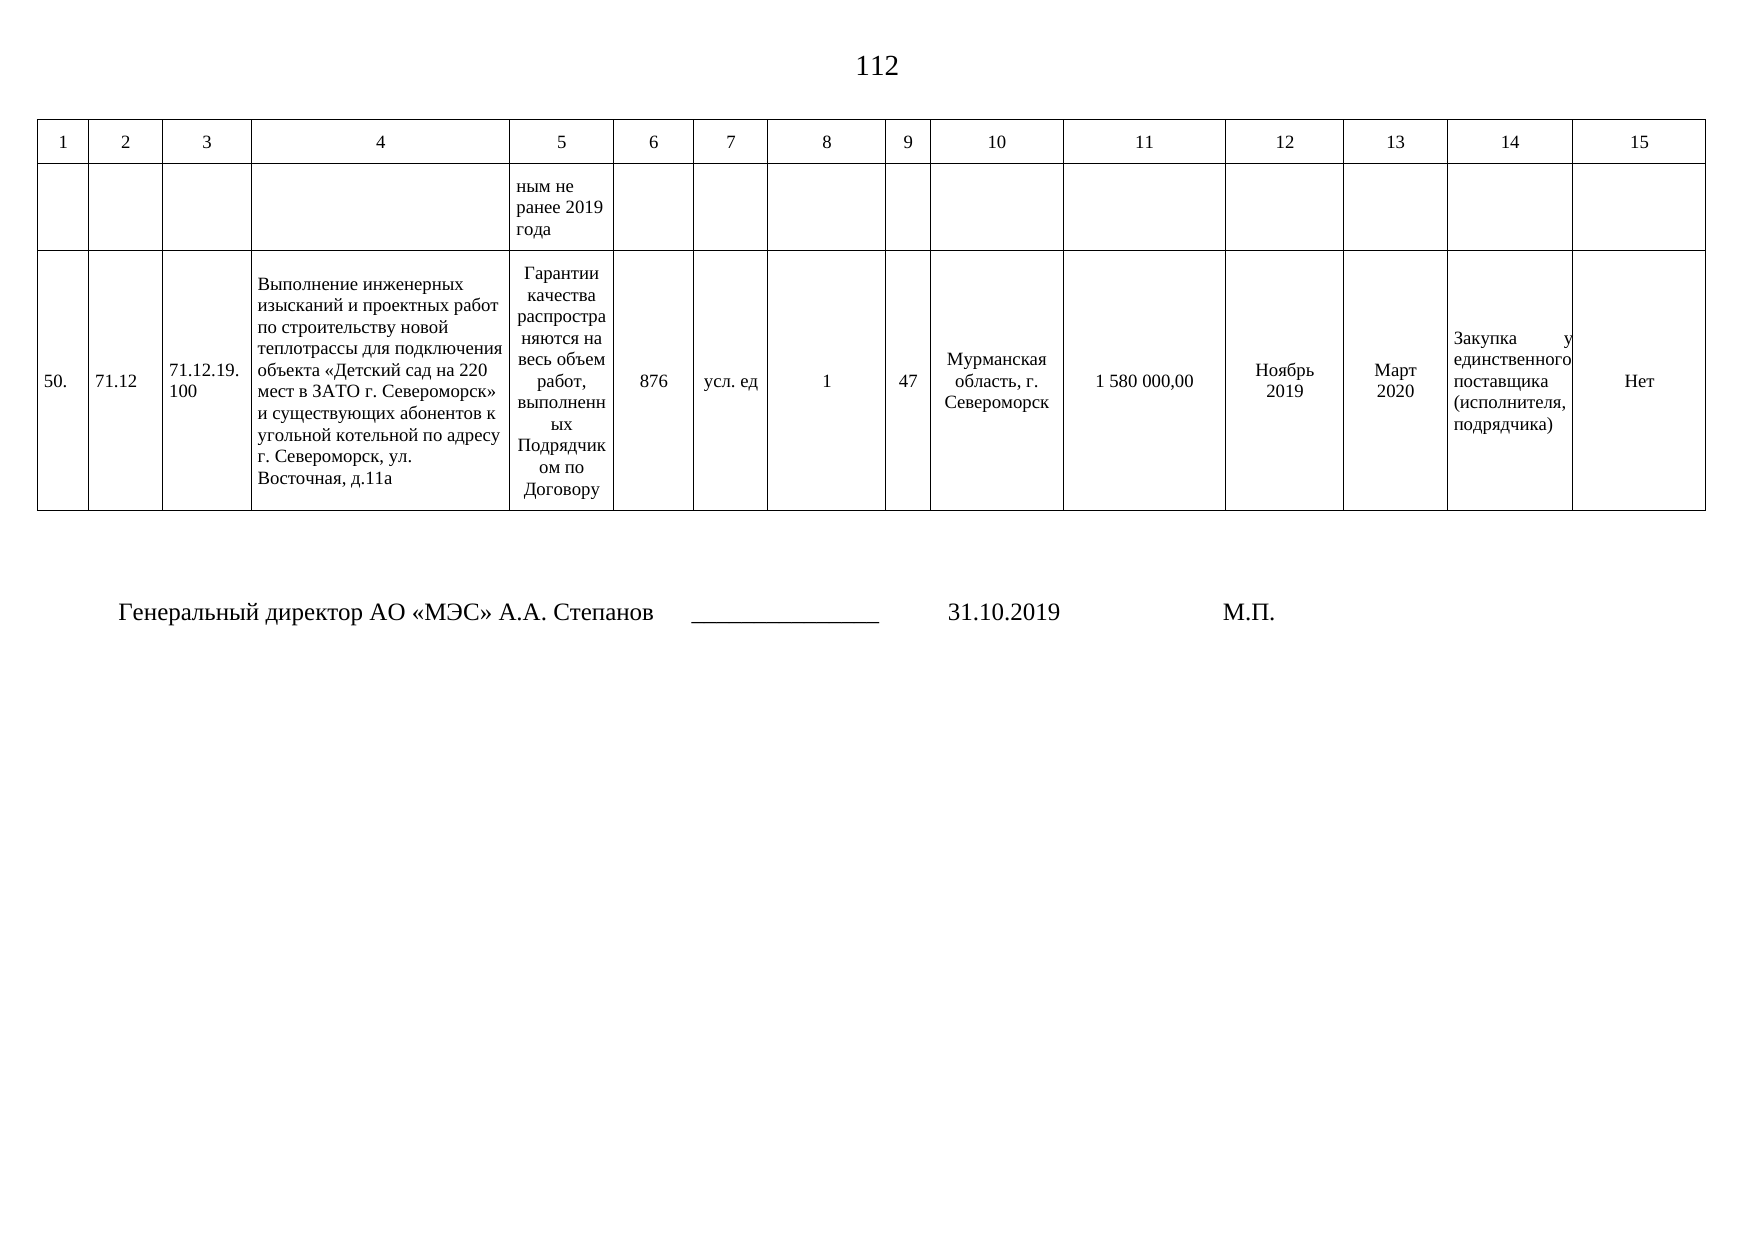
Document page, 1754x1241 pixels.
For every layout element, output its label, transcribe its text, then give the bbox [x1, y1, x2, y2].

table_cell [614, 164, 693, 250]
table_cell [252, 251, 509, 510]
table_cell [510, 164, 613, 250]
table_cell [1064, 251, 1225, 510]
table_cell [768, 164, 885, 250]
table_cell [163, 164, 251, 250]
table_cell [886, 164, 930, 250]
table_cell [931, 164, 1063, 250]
text Генеральный директор АО «МЭС» А.А. Степанов _______________ 31.10.2019 М.П. [118, 597, 1636, 626]
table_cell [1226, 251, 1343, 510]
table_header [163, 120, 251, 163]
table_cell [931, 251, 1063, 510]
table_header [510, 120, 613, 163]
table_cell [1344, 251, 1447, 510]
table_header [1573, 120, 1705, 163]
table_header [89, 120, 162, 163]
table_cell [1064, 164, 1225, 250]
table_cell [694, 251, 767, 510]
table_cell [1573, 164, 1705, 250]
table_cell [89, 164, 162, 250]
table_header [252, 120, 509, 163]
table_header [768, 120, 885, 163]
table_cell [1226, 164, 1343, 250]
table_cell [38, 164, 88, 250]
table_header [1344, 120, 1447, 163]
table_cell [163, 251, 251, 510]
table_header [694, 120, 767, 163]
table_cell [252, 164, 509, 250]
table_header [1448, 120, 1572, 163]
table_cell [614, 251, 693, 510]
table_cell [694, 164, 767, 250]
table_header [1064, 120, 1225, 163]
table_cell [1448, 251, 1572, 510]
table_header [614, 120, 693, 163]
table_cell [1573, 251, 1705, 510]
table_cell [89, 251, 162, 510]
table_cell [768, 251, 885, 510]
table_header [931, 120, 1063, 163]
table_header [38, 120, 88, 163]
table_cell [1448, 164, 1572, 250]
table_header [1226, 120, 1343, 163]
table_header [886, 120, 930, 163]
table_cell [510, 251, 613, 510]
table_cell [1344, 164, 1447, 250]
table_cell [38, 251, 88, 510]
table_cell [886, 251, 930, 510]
